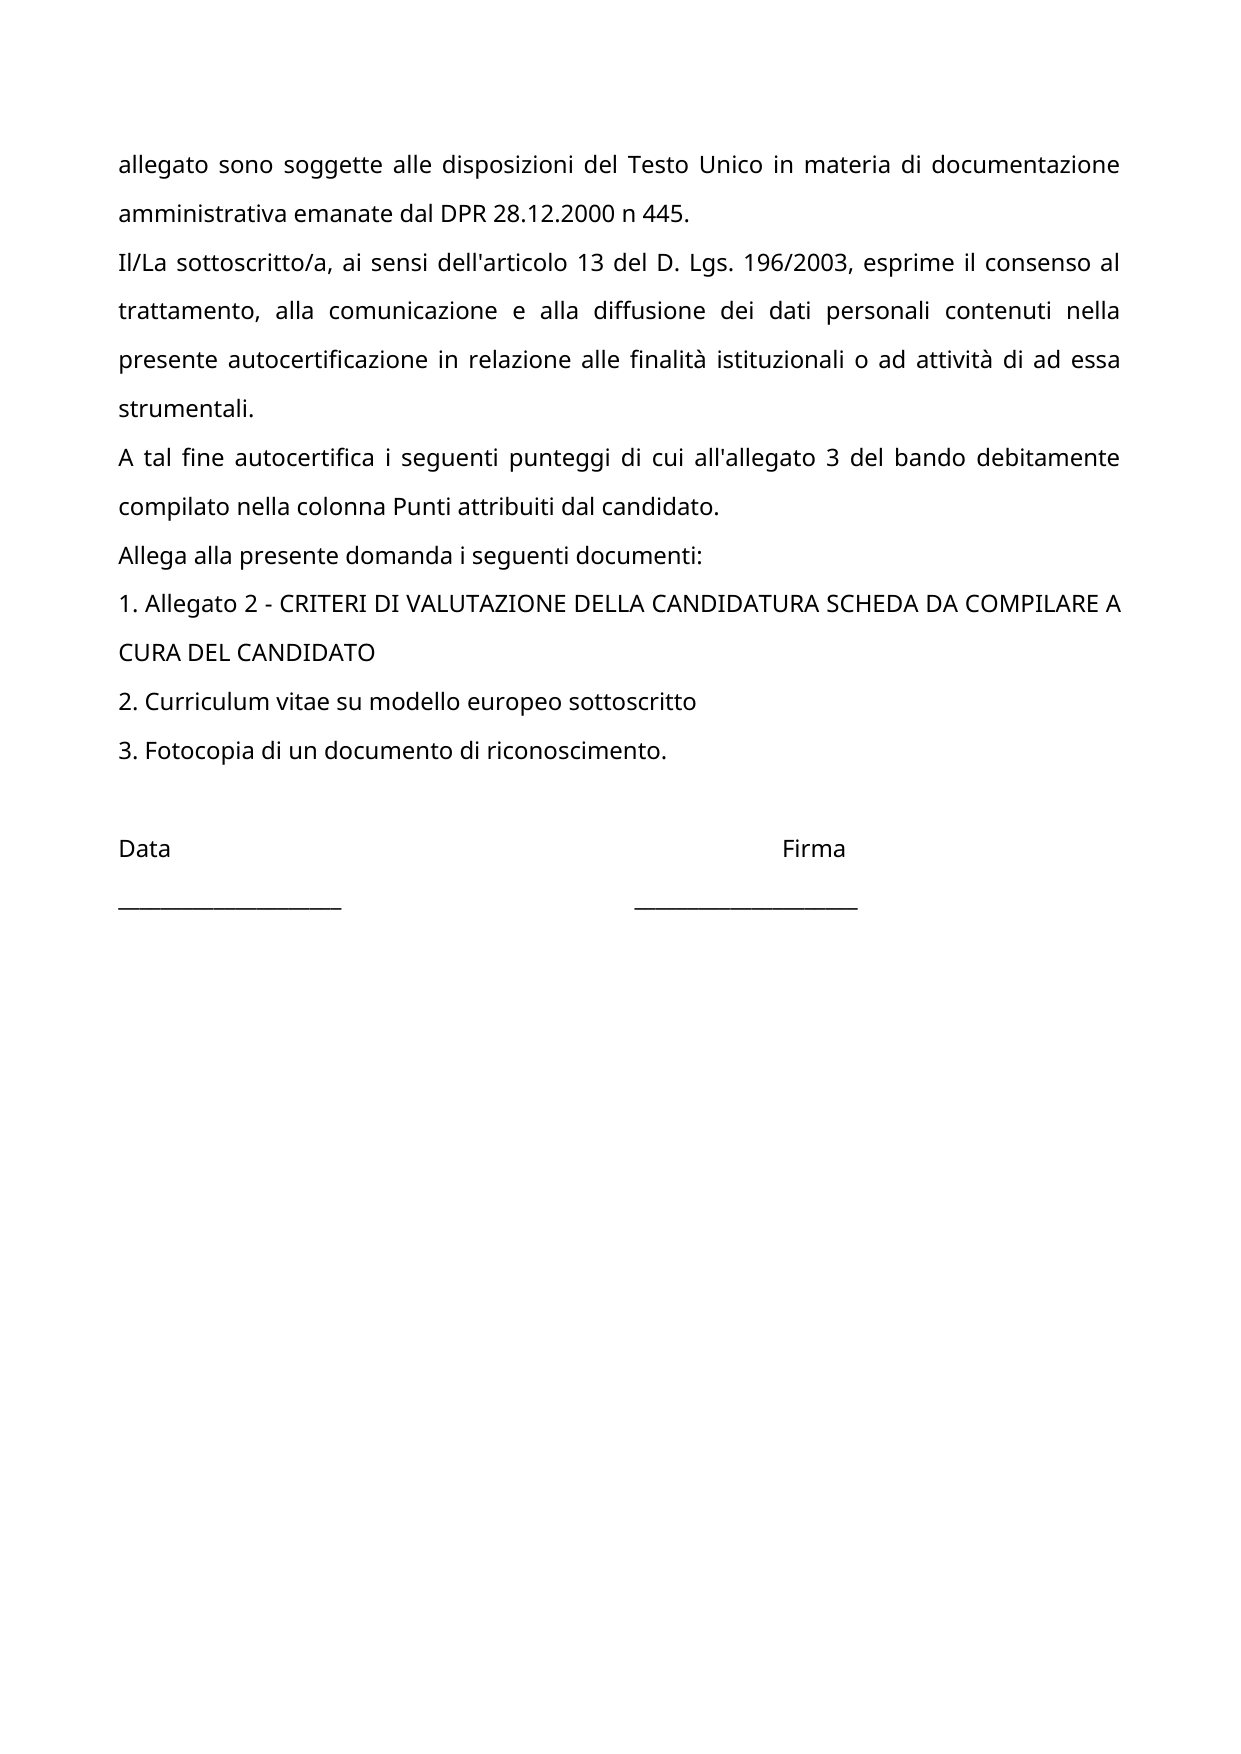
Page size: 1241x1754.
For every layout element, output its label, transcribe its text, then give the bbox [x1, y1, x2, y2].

text Allega alla presente domanda i seguenti documenti: [118, 538, 1122, 571]
text Data Firma [118, 832, 1122, 864]
text Il/La sottoscritto/a, ai sensi dell'articolo 13 del D. Lgs. 196/2003, esprime il consenso al trattamento, alla comunicazione e alla diffusione dei dati personali contenuti nella presente autocertificazione in relazione alle finalità istituzionali o ad attività di ad essa strumentali. [118, 245, 1122, 424]
text 3. Fotocopia di un documento di riconoscimento. [118, 734, 1122, 766]
text _____________________ _____________________ [118, 880, 1122, 913]
text 2. Curriculum vitae su modello europeo sottoscritto [118, 685, 1122, 718]
text 1. Allegato 2 - CRITERI DI VALUTAZIONE DELLA CANDIDATURA SCHEDA DA COMPILARE A CURA DEL CANDIDATO [118, 587, 1122, 669]
text A tal fine autocertifica i seguenti punteggi di cui all'allegato 3 del bando debitamente compilato nella colonna Punti attribuiti dal candidato. [118, 441, 1122, 522]
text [118, 148, 1122, 229]
